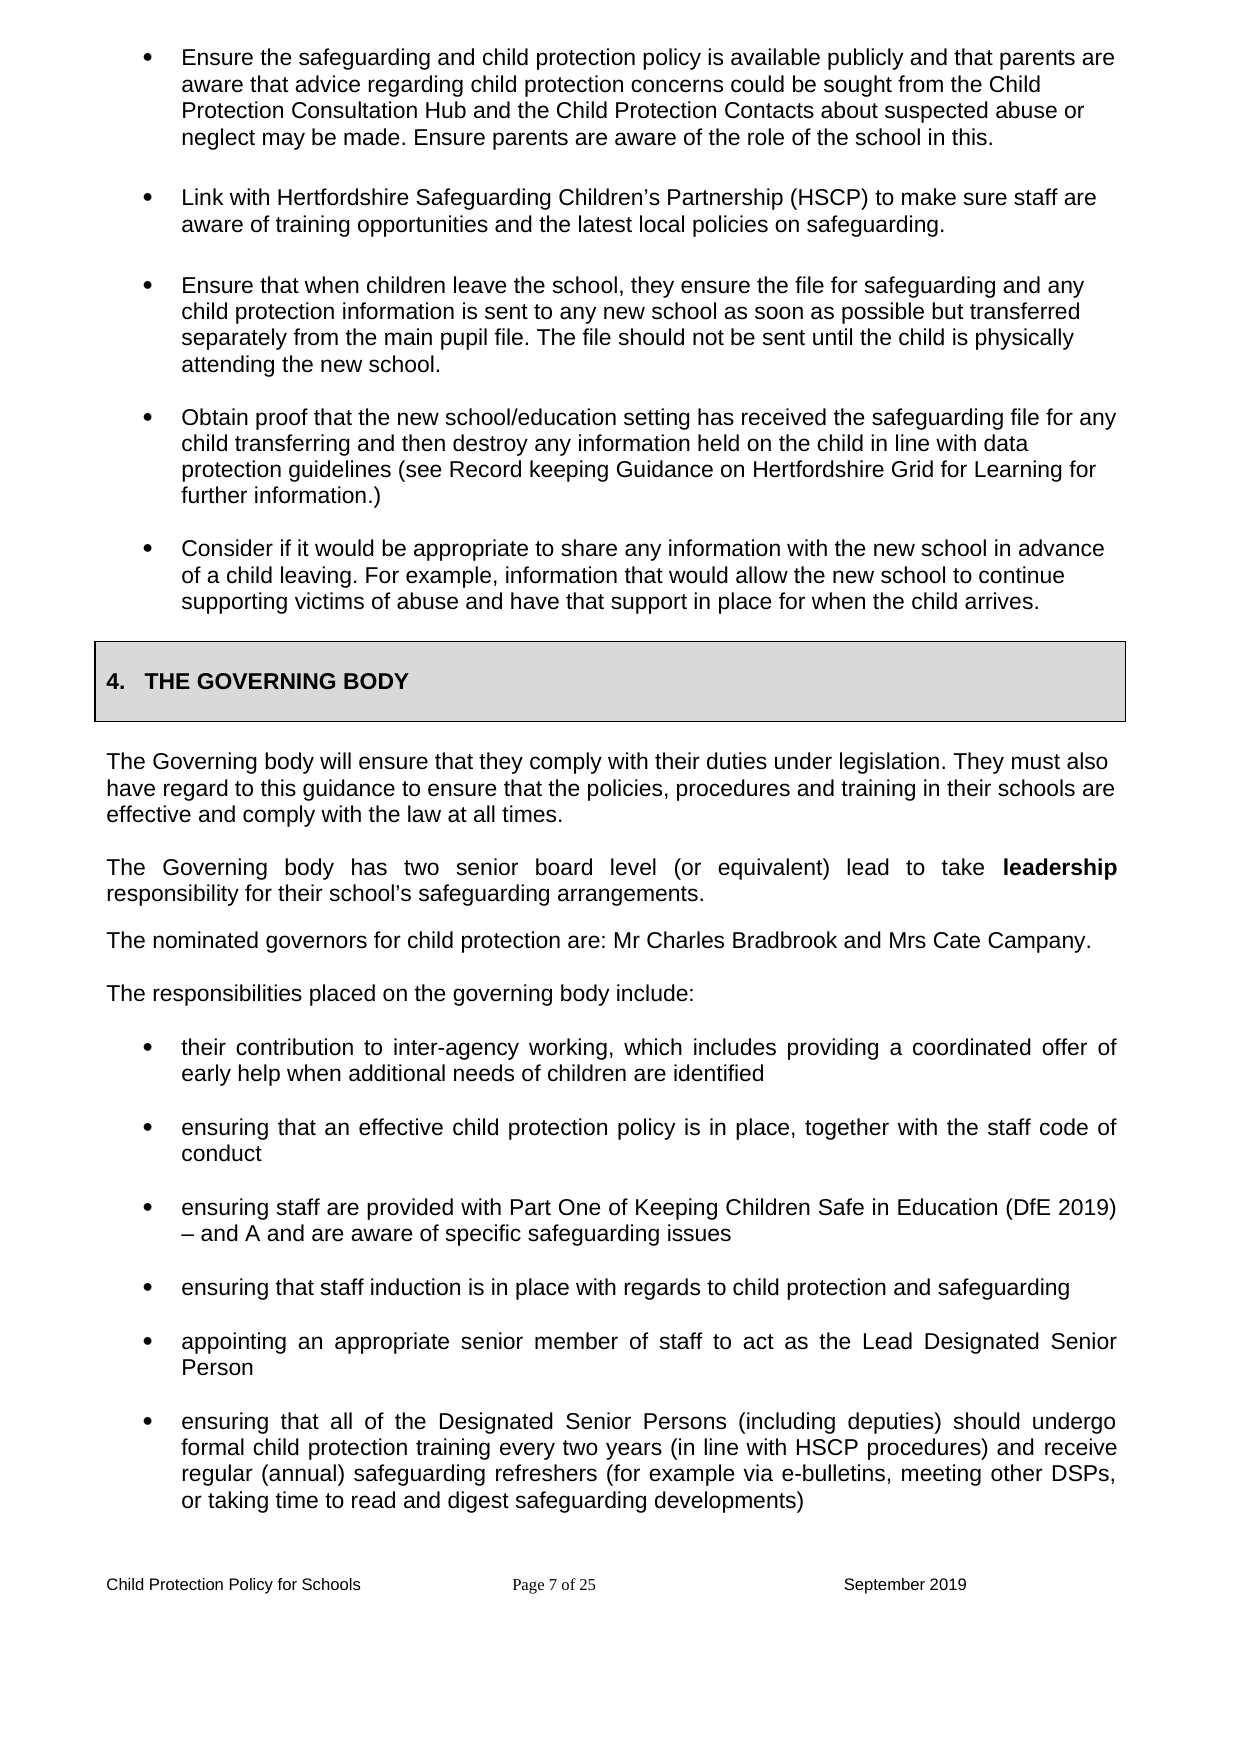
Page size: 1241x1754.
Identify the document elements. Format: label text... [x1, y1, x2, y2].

list ensuring staff are provided with Part One of Keeping Children Safe in Education (DfE 2019) – and A and are aware of specific safeguarding issues [144, 1194, 1117, 1246]
list ensuring that staff induction is in place with regards to child protection and safeguarding [144, 1274, 1117, 1300]
text The Governing body has two senior board level (or equivalent) lead to take leadership responsibility for their school’s safeguarding arrangements. [106, 853, 1117, 906]
list ensuring that all of the Designated Senior Persons (including deputies) should undergo formal child protection training every two years (in line with HSCP procedures) and receive regular (annual) safeguarding refreshers (for example via e-bulletins, meeting other DSPs, or taking time to read and digest safeguarding developments) [144, 1408, 1117, 1513]
text The nominated governors for child protection are: Mr Charles Bradbrook and Mrs Cate Campany. [106, 927, 1117, 953]
table_header 4. THE GOVERNING BODY [96, 642, 1125, 721]
list Obtain proof that the new school/education setting has received the safeguarding file for any child transferring and then destroy any information held on the child in line with data protection guidelines (see Record keeping Guidance on Hertfordshire Grid for Learning for further information.) [144, 403, 1117, 509]
text The Governing body will ensure that they comply with their duties under legislation. They must also have regard to this guidance to ensure that the policies, procedures and training in their schools are effective and comply with the law at all times. [106, 748, 1117, 827]
list their contribution to inter-agency working, which includes providing a coordinated offer of early help when additional needs of children are identified [144, 1033, 1117, 1086]
list appointing an appropriate senior member of staff to act as the Lead Designated Senior Person [144, 1328, 1117, 1380]
list ensuring that an effective child protection policy is in place, together with the staff code of conduct [144, 1114, 1117, 1166]
list Link with Hertfordshire Safeguarding Children’s Partnership (HSCP) to make sure staff are aware of training opportunities and the latest local policies on safeguarding. [144, 184, 1117, 237]
list Ensure the safeguarding and child protection policy is available publicly and that parents are aware that advice regarding child protection concerns could be sought from the Child Protection Consultation Hub and the Child Protection Contacts about suspected abuse or neglect may be made. Ensure parents are aware of the role of the school in this. [144, 44, 1117, 150]
list Ensure that when children leave the school, they ensure the file for safeguarding and any child protection information is sent to any new school as soon as possible but transferred separately from the main pupil file. The file should not be sent until the child is physically attending the new school. [144, 272, 1117, 377]
text The responsibilities placed on the governing body include: [106, 980, 1117, 1006]
list Consider if it would be appropriate to share any information with the new school in advance of a child leaving. For example, information that would allow the new school to continue supporting victims of abuse and have that support in place for when the child arrives. [144, 535, 1117, 614]
